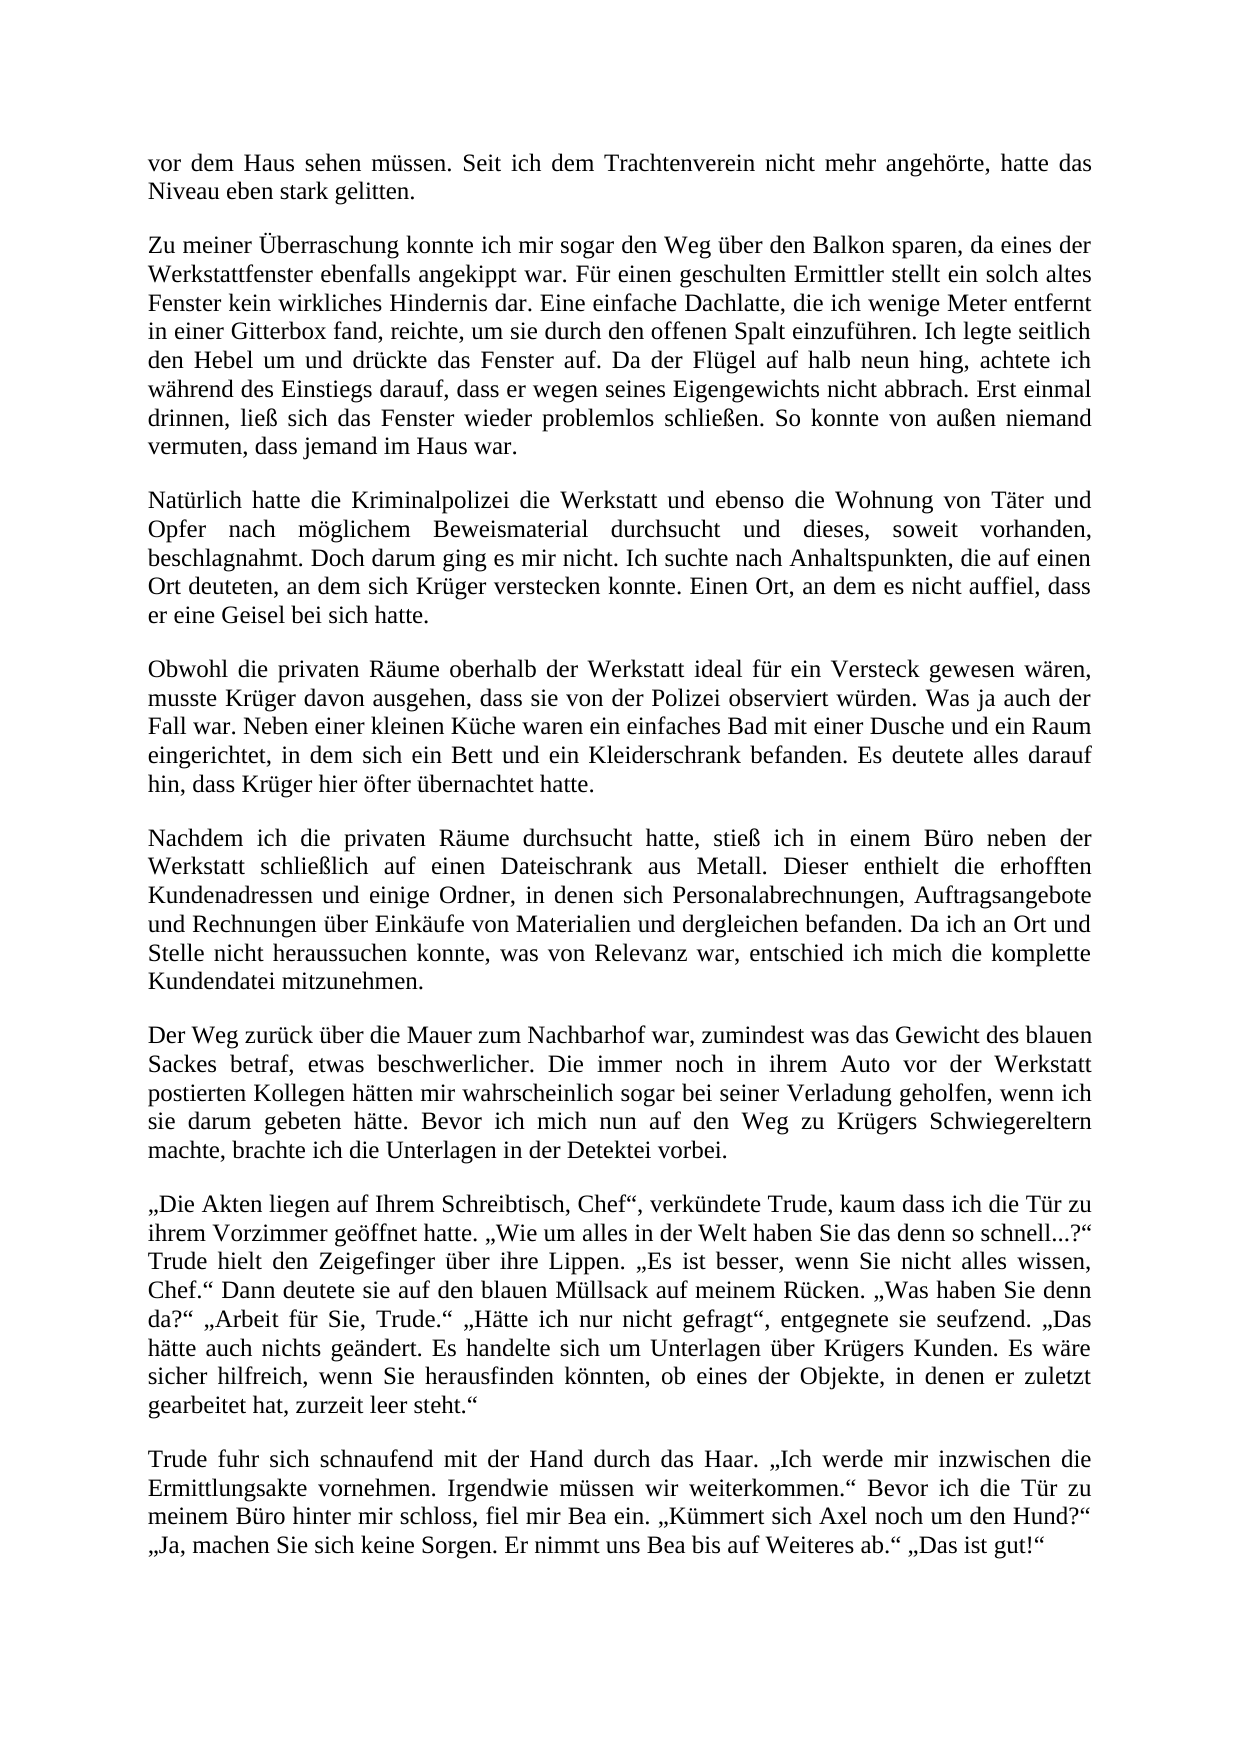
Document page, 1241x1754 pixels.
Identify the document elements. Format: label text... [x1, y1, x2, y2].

text Obwohl die privaten Räume oberhalb der Werkstatt ideal für ein Versteck gewesen wären, musste Krüger davon ausgehen, dass sie von der Polizei observiert würden. Was ja auch der Fall war. Neben einer kleinen Küche waren ein einfaches Bad mit einer Dusche und ein Raum eingerichtet, in dem sich ein Bett und ein Kleiderschrank befanden. Es deutete alles darauf hin, dass Krüger hier öfter übernachtet hatte. [148, 654, 1093, 798]
text Natürlich hatte die Kriminalpolizei die Werkstatt und ebenso die Wohnung von Täter und Opfer nach möglichem Beweismaterial durchsucht und dieses, soweit vorhanden, beschlagnahmt. Doch darum ging es mir nicht. Ich suchte nach Anhaltspunkten, die auf einen Ort deuteten, an dem sich Krüger verstecken konnte. Einen Ort, an dem es nicht auffiel, dass er eine Geisel bei sich hatte. [148, 485, 1093, 629]
text Trude fuhr sich schnaufend mit der Hand durch das Haar. „Ich werde mir inzwischen die Ermittlungsakte vornehmen. Irgendwie müssen wir weiterkommen.“ Bevor ich die Tür zu meinem Büro hinter mir schloss, fiel mir Bea ein. „Kümmert sich Axel noch um den Hund?“ „Ja, machen Sie sich keine Sorgen. Er nimmt uns Bea bis auf Weiteres ab.“ „Das ist gut!“ [148, 1444, 1093, 1559]
text Nachdem ich die privaten Räume durchsucht hatte, stieß ich in einem Büro neben der Werkstatt schließlich auf einen Dateischrank aus Metall. Dieser enthielt die erhofften Kundenadressen und einige Ordner, in denen sich Personalabrechnungen, Auftragsangebote und Rechnungen über Einkäufe von Materialien und dergleichen befanden. Da ich an Ort und Stelle nicht heraussuchen konnte, was von Relevanz war, entschied ich mich die komplette Kundendatei mitzunehmen. [148, 823, 1093, 995]
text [148, 148, 1093, 205]
text Der Weg zurück über die Mauer zum Nachbarhof war, zumindest was das Gewicht des blauen Sackes betraf, etwas beschwerlicher. Die immer noch in ihrem Auto vor der Werkstatt postierten Kollegen hätten mir wahrscheinlich sogar bei seiner Verladung geholfen, wenn ich sie darum gebeten hätte. Bevor ich mich nun auf den Weg zu Krügers Schwiegereltern machte, brachte ich die Unterlagen in der Detektei vorbei. [148, 1020, 1093, 1164]
text „Die Akten liegen auf Ihrem Schreibtisch, Chef“, verkündete Trude, kaum dass ich die Tür zu ihrem Vorzimmer geöffnet hatte. „Wie um alles in der Welt haben Sie das denn so schnell...?“ Trude hielt den Zeigefinger über ihre Lippen. „Es ist besser, wenn Sie nicht alles wissen, Chef.“ Dann deutete sie auf den blauen Müllsack auf meinem Rücken. „Was haben Sie denn da?“ „Arbeit für Sie, Trude.“ „Hätte ich nur nicht gefragt“, entgegnete sie seufzend. „Das hätte auch nichts geändert. Es handelte sich um Unterlagen über Krügers Kunden. Es wäre sicher hilfreich, wenn Sie herausfinden könnten, ob eines der Objekte, in denen er zuletzt gearbeitet hat, zurzeit leer steht.“ [148, 1189, 1093, 1419]
text Zu meiner Überraschung konnte ich mir sogar den Weg über den Balkon sparen, da eines der Werkstattfenster ebenfalls angekippt war. Für einen geschulten Ermittler stellt ein solch altes Fenster kein wirkliches Hindernis dar. Eine einfache Dachlatte, die ich wenige Meter entfernt in einer Gitterbox fand, reichte, um sie durch den offenen Spalt einzuführen. Ich legte seitlich den Hebel um und drückte das Fenster auf. Da der Flügel auf halb neun hing, achtete ich während des Einstiegs darauf, dass er wegen seines Eigengewichts nicht abbrach. Erst einmal drinnen, ließ sich das Fenster wieder problemlos schließen. So konnte von außen niemand vermuten, dass jemand im Haus war. [148, 230, 1093, 460]
